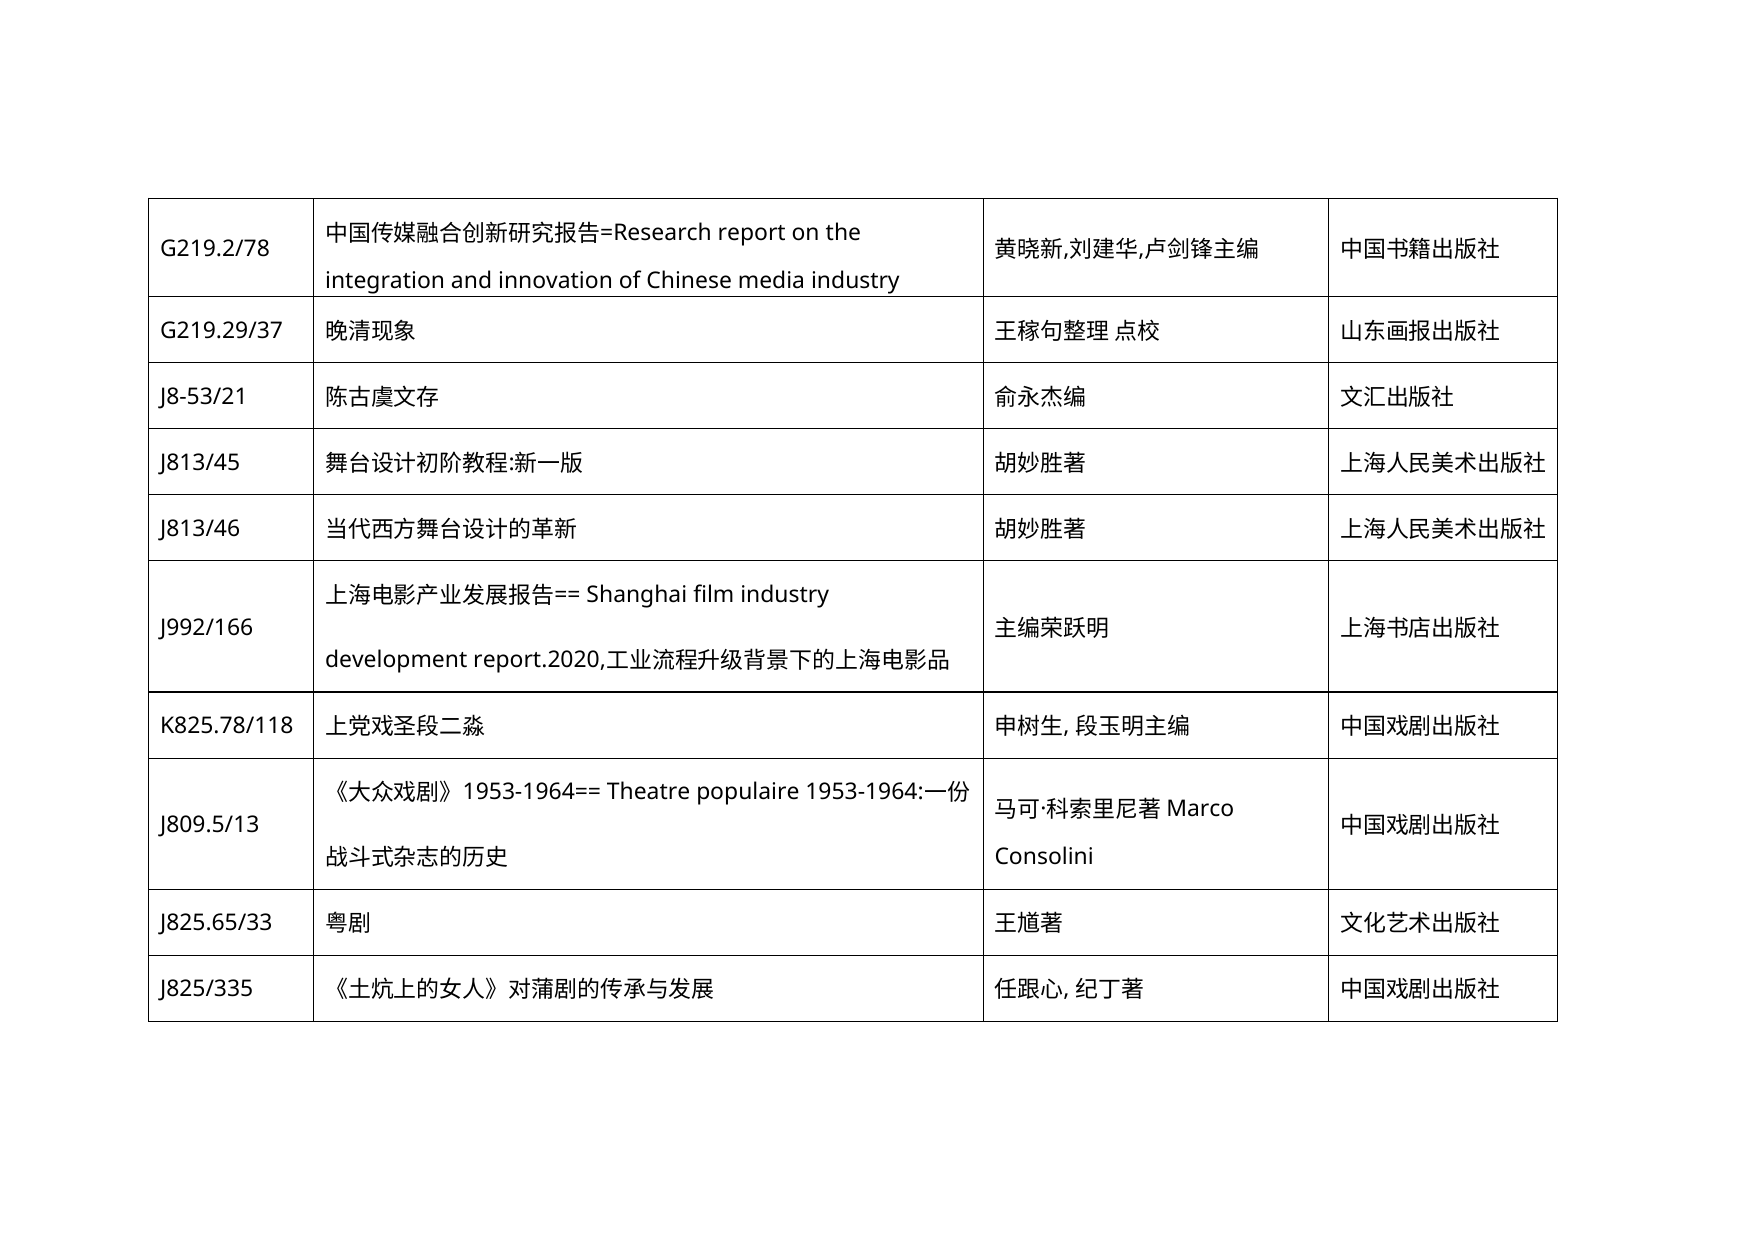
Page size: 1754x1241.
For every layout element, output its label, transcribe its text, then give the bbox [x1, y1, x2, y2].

table_cell 陈古虞文存 [314, 363, 983, 428]
table_cell 中国戏剧出版社 [1329, 759, 1557, 888]
table_cell J813/46 [149, 495, 313, 560]
table_cell J809.5/13 [149, 759, 313, 888]
table_cell 粤剧 [314, 890, 983, 954]
table_cell 中国书籍出版社 [1329, 199, 1557, 296]
table_cell 山东画报出版社 [1329, 297, 1557, 362]
table_cell 上海书店出版社 [1329, 561, 1557, 691]
table_cell 上党戏圣段二淼 [314, 693, 983, 757]
table_cell 上海人民美术出版社 [1329, 495, 1557, 560]
table_cell 《大众戏剧》1953-1964== Theatre populaire 1953-1964:一份战斗式杂志的历史 [314, 759, 983, 888]
table_cell J825.65/33 [149, 890, 313, 954]
table_cell 王稼句整理 点校 [984, 297, 1328, 362]
table_cell J992/166 [149, 561, 313, 691]
table_cell 任跟心, 纪丁著 [984, 956, 1328, 1021]
table_cell 晚清现象 [314, 297, 983, 362]
table_cell J825/335 [149, 956, 313, 1021]
table_cell 俞永杰编 [984, 363, 1328, 428]
table_cell 上海电影产业发展报告== Shanghai film industry development report.2020,工业流程升级背景下的上海电影品 [314, 561, 983, 691]
table_cell 马可·科索里尼著 Marco Consolini [984, 759, 1328, 888]
table_cell K825.78/118 [149, 693, 313, 757]
table_cell G219.29/37 [149, 297, 313, 362]
table_cell 上海人民美术出版社 [1329, 429, 1557, 494]
table_cell 文化艺术出版社 [1329, 890, 1557, 954]
table_cell 王馗著 [984, 890, 1328, 954]
table_cell 中国戏剧出版社 [1329, 956, 1557, 1021]
table_cell J8-53/21 [149, 363, 313, 428]
table_cell J813/45 [149, 429, 313, 494]
table_cell 胡妙胜著 [984, 495, 1328, 560]
table_cell 申树生, 段玉明主编 [984, 693, 1328, 757]
table_cell 文汇出版社 [1329, 363, 1557, 428]
table_cell 当代西方舞台设计的革新 [314, 495, 983, 560]
table_cell 胡妙胜著 [984, 429, 1328, 494]
table_cell 《土炕上的女人》对蒲剧的传承与发展 [314, 956, 983, 1021]
table_cell 黄晓新,刘建华,卢剑锋主编 [984, 199, 1328, 296]
table_cell 中国戏剧出版社 [1329, 693, 1557, 757]
table_cell 主编荣跃明 [984, 561, 1328, 691]
table_cell 中国传媒融合创新研究报告=Research report on the integration and innovation of Chinese media industry [314, 199, 983, 296]
table_cell 舞台设计初阶教程:新一版 [314, 429, 983, 494]
table_cell G219.2/78 [149, 199, 313, 296]
